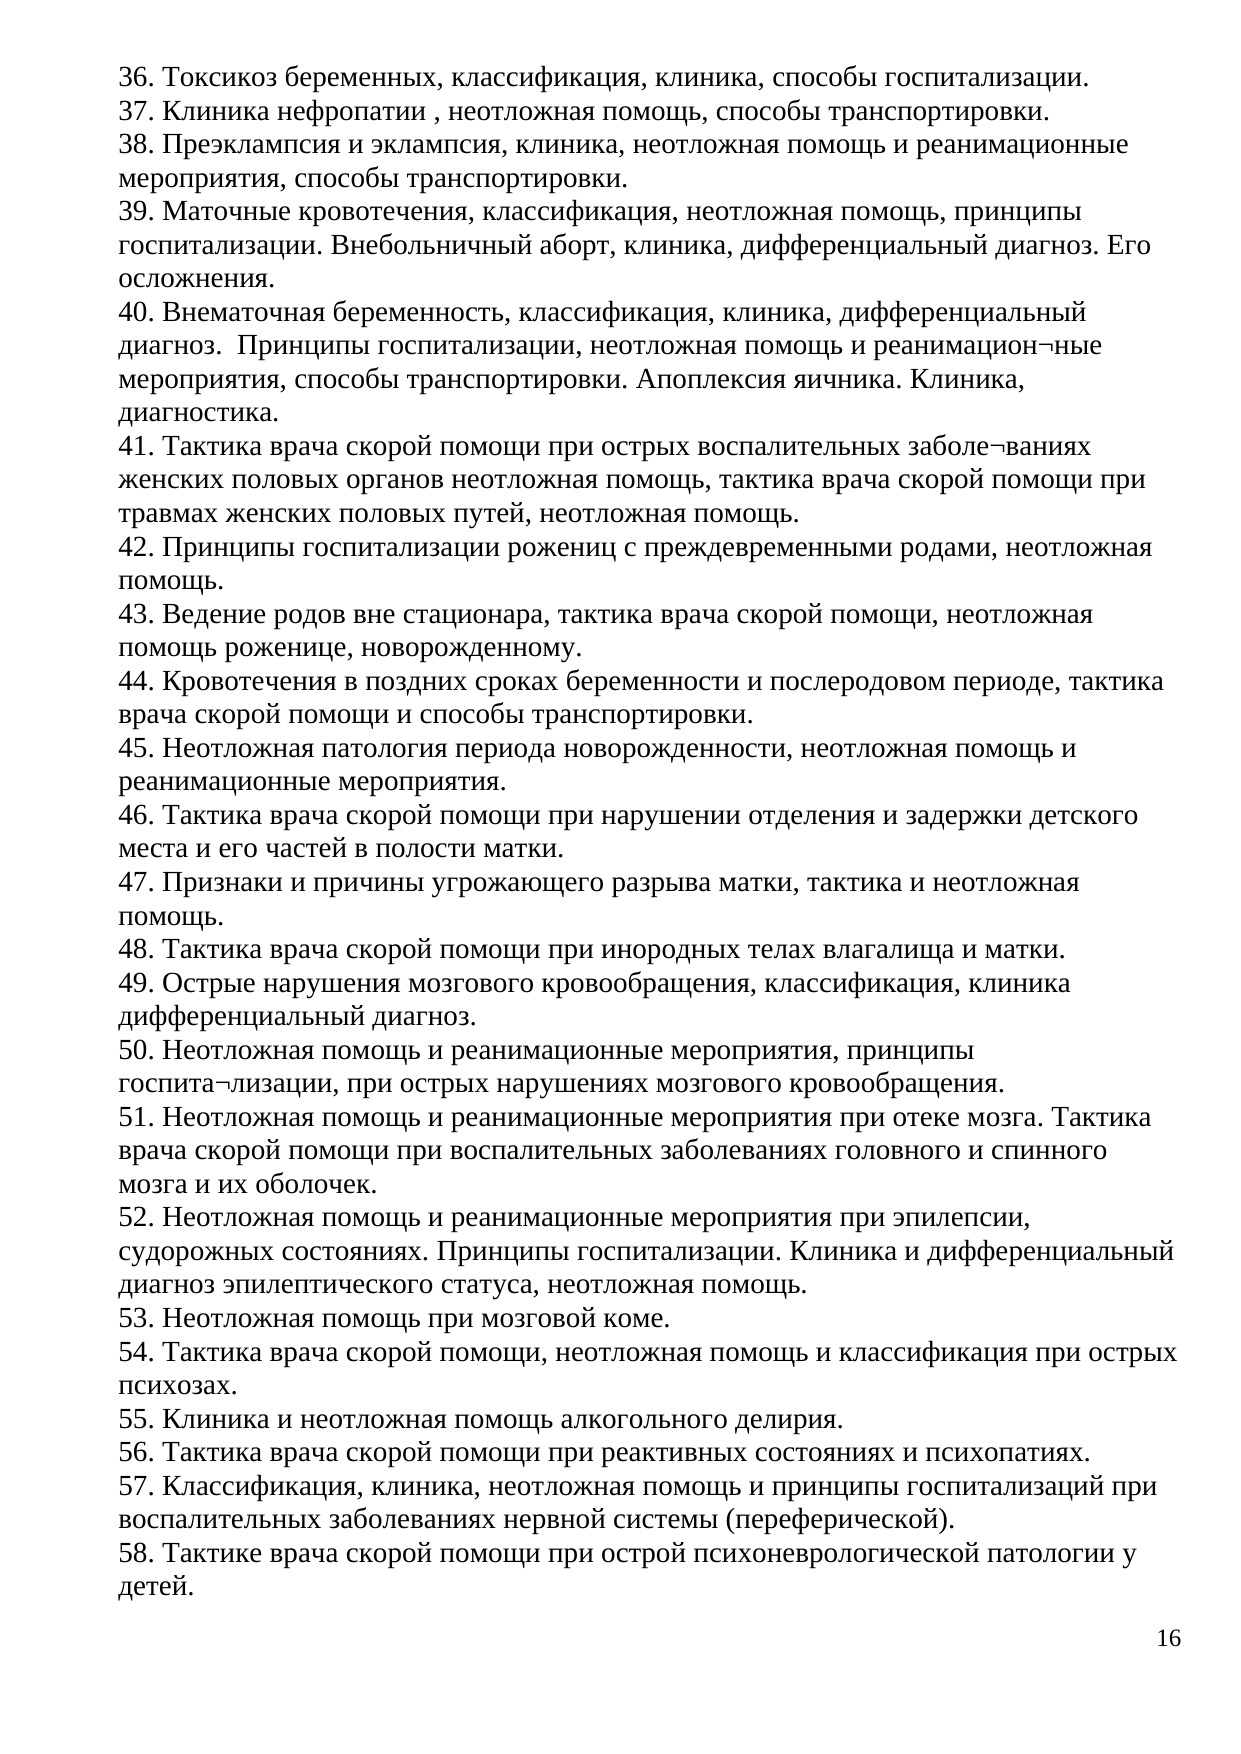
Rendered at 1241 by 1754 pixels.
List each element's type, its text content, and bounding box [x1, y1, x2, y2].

text 55. Клиника и неотложная помощь алкогольного делирия. [118, 1401, 1181, 1434]
text 40. Внематочная беременность, классификация, клиника, дифференциальный диагноз. Принципы госпитализации, неотложная помощь и реанимацион¬ные мероприятия, способы транспортировки. Апоплексия яичника. Клиника, диагностика. [118, 294, 1181, 428]
text 41. Тактика врача скорой помощи при острых воспалительных заболе¬ваниях женских половых органов неотложная помощь, тактика врача скорой помощи при травмах женских половых путей, неотложная помощь. [118, 428, 1181, 529]
text 51. Неотложная помощь и реанимационные мероприятия при отеке мозга. Тактика врача скорой помощи при воспалительных заболеваниях головного и спинного мозга и их оболочек. [118, 1099, 1181, 1199]
text 43. Ведение родов вне стационара, тактика врача скорой помощи, неотложная помощь роженице, новорожденному. [118, 596, 1181, 663]
text 44. Кровотечения в поздних сроках беременности и послеродовом периоде, тактика врача скорой помощи и способы транспортировки. [118, 663, 1181, 730]
text 48. Тактика врача скорой помощи при инородных телах влагалища и матки. [118, 931, 1181, 965]
text 45. Неотложная патология периода новорожденности, неотложная помощь и реанимационные мероприятия. [118, 730, 1181, 797]
text 58. Тактике врача скорой помощи при острой психоневрологической патологии у детей. [118, 1535, 1181, 1602]
text 39. Маточные кровотечения, классификация, неотложная помощь, принципы госпитализации. Внебольничный аборт, клиника, дифференциальный диагноз. Его осложнения. [118, 193, 1181, 294]
text 47. Признаки и причины угрожающего разрыва матки, тактика и неотложная помощь. [118, 864, 1181, 931]
text 36. Токсикоз беременных, классификация, клиника, способы госпитализации. [118, 59, 1181, 93]
text 56. Тактика врача скорой помощи при реактивных состояниях и психопатиях. [118, 1434, 1181, 1468]
text 54. Тактика врача скорой помощи, неотложная помощь и классификация при острых психозах. [118, 1334, 1181, 1401]
text 49. Острые нарушения мозгового кровообращения, классификация, клиника дифференциальный диагноз. [118, 965, 1181, 1032]
text 37. Клиника нефропатии , неотложная помощь, способы транспортировки. [118, 93, 1181, 126]
text 57. Классификация, клиника, неотложная помощь и принципы госпитализаций при воспалительных заболеваниях нервной системы (переферической). [118, 1468, 1181, 1535]
text 52. Неотложная помощь и реанимационные мероприятия при эпилепсии, судорожных состояниях. Принципы госпитализации. Клиника и дифференциальный диагноз эпилептического статуса, неотложная помощь. [118, 1199, 1181, 1300]
text 46. Тактика врача скорой помощи при нарушении отделения и задержки детского места и его частей в полости матки. [118, 797, 1181, 864]
text 38. Преэклампсия и эклампсия, клиника, неотложная помощь и реанимационные мероприятия, способы транспортировки. [118, 126, 1181, 193]
text 42. Принципы госпитализации рожениц с преждевременными родами, неотложная помощь. [118, 529, 1181, 596]
text 50. Неотложная помощь и реанимационные мероприятия, принципы госпита¬лизации, при острых нарушениях мозгового кровообращения. [118, 1032, 1181, 1099]
text 53. Неотложная помощь при мозговой коме. [118, 1300, 1181, 1334]
